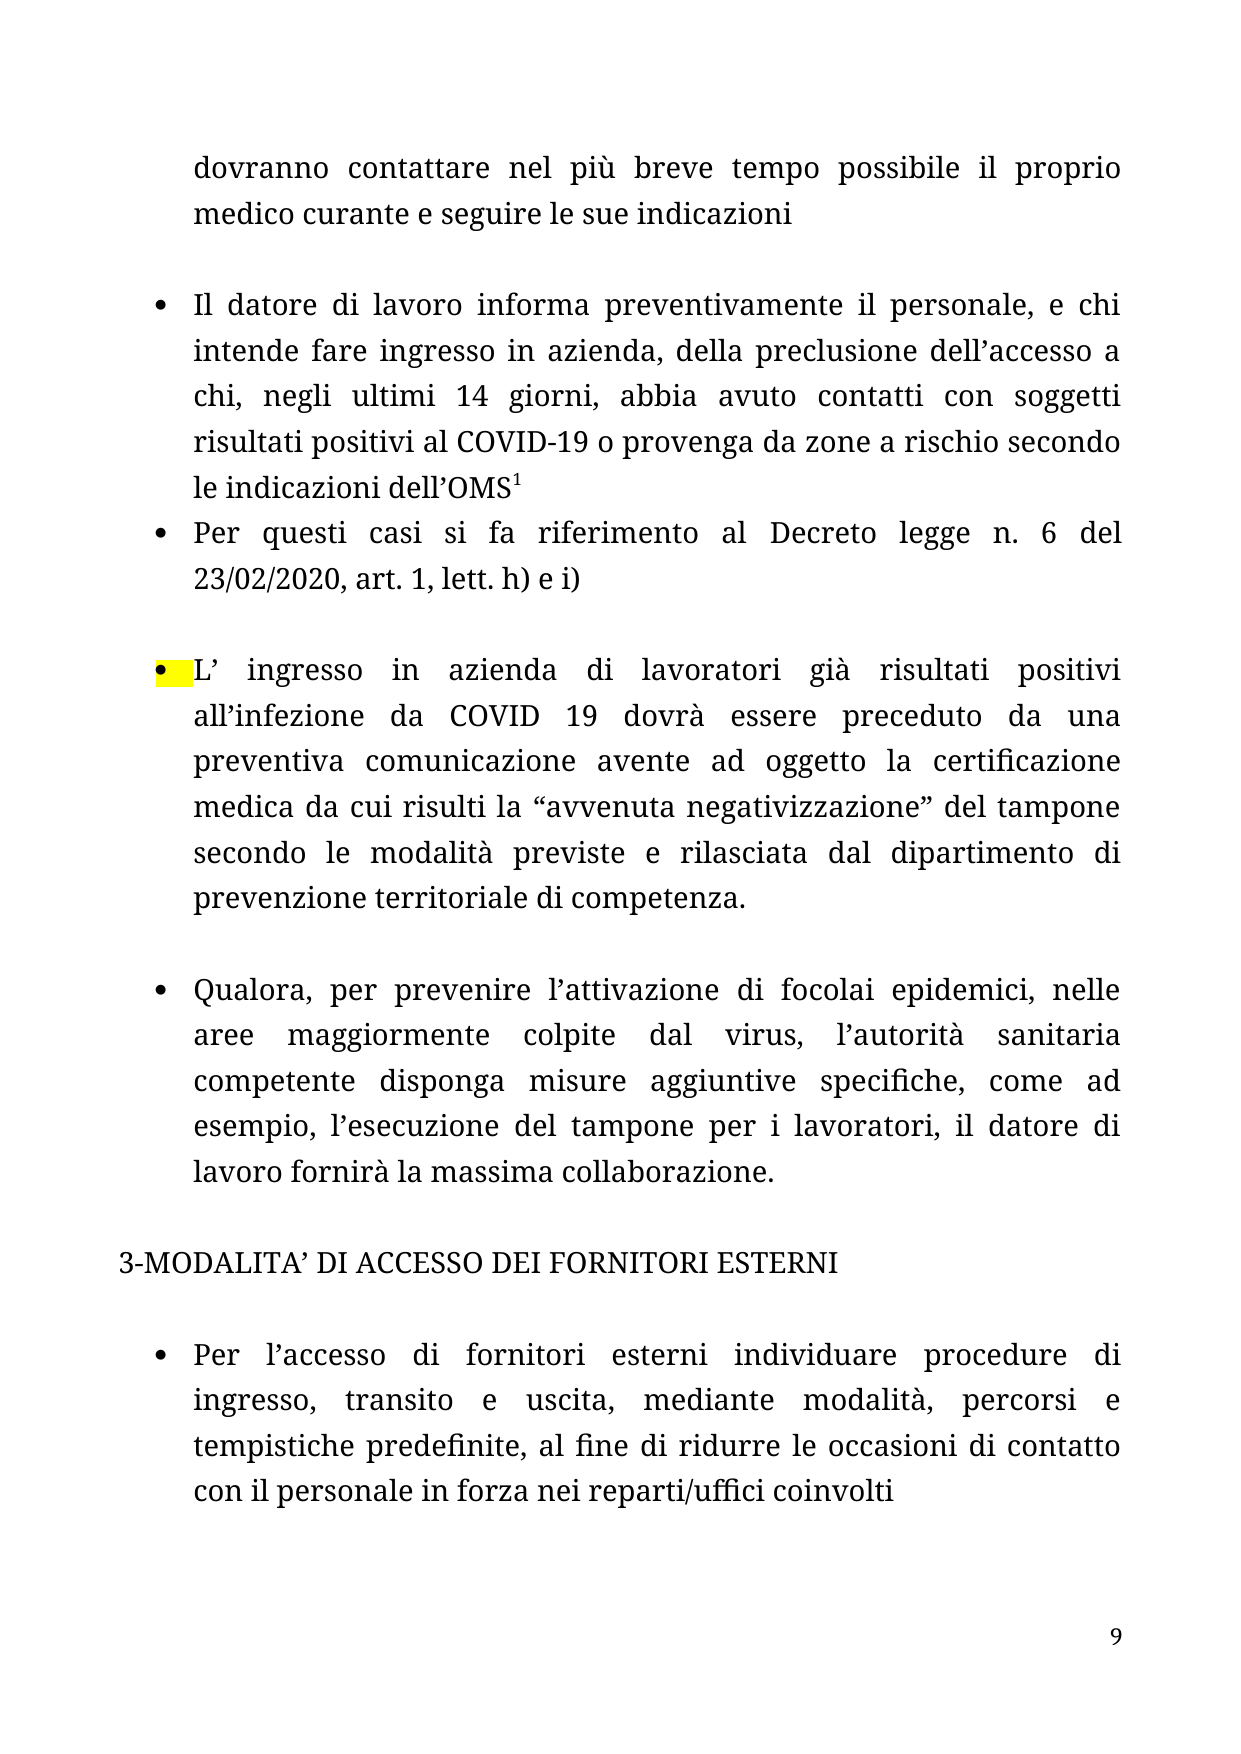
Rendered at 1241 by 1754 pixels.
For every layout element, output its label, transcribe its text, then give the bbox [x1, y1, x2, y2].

list L’ ingresso in azienda di lavoratori già risultati positivi all’infezione da COVID 19 dovrà essere preceduto da una preventiva comunicazione avente ad oggetto la certificazione medica da cui risulti la “avvenuta negativizzazione” del tampone secondo le modalità previste e rilasciata dal dipartimento di prevenzione territoriale di competenza. [156, 649, 1122, 917]
text 3-MODALITA’ DI ACCESSO DEI FORNITORI ESTERNI [118, 1243, 1122, 1282]
list Qualora, per prevenire l’attivazione di focolai epidemici, nelle aree maggiormente colpite dal virus, l’autorità sanitaria competente disponga misure aggiuntive specifiche, come ad esempio, l’esecuzione del tampone per i lavoratori, il datore di lavoro fornirà la massima collaborazione. [156, 969, 1122, 1191]
list Per l’accesso di fornitori esterni individuare procedure di ingresso, transito e uscita, mediante modalità, percorsi e tempistiche predefinite, al fine di ridurre le occasioni di contatto con il personale in forza nei reparti/uffici coinvolti [156, 1334, 1122, 1510]
list Il personale, prima dell’accesso al luogo di lavoro potrà essere sottoposto al controllo della temperatura corporea. Se tale temperatura risulterà superiore ai 37,5°, non sarà consentito l’accesso ai luoghi di lavoro. Le persone in tale condizione - nel rispetto delle indicazioni riportate in nota - saranno momentaneamente isolate e fornite di mascherine non dovranno recarsi al Pronto Soccorso e/o nelle infermerie di sede, ma dovranno contattare nel più breve tempo possibile il proprio medico curante e seguire le sue indicazioni [156, 148, 1122, 233]
list Il datore di lavoro informa preventivamente il personale, e chi intende fare ingresso in azienda, della preclusione dell’accesso a chi, negli ultimi 14 giorni, abbia avuto contatti con soggetti risultati positivi al COVID-19 o provenga da zone a rischio secondo le indicazioni dell’OMS1 [156, 284, 1122, 507]
list Per questi casi si fa riferimento al Decreto legge n. 6 del 23/02/2020, art. 1, lett. h) e i) [156, 513, 1122, 598]
